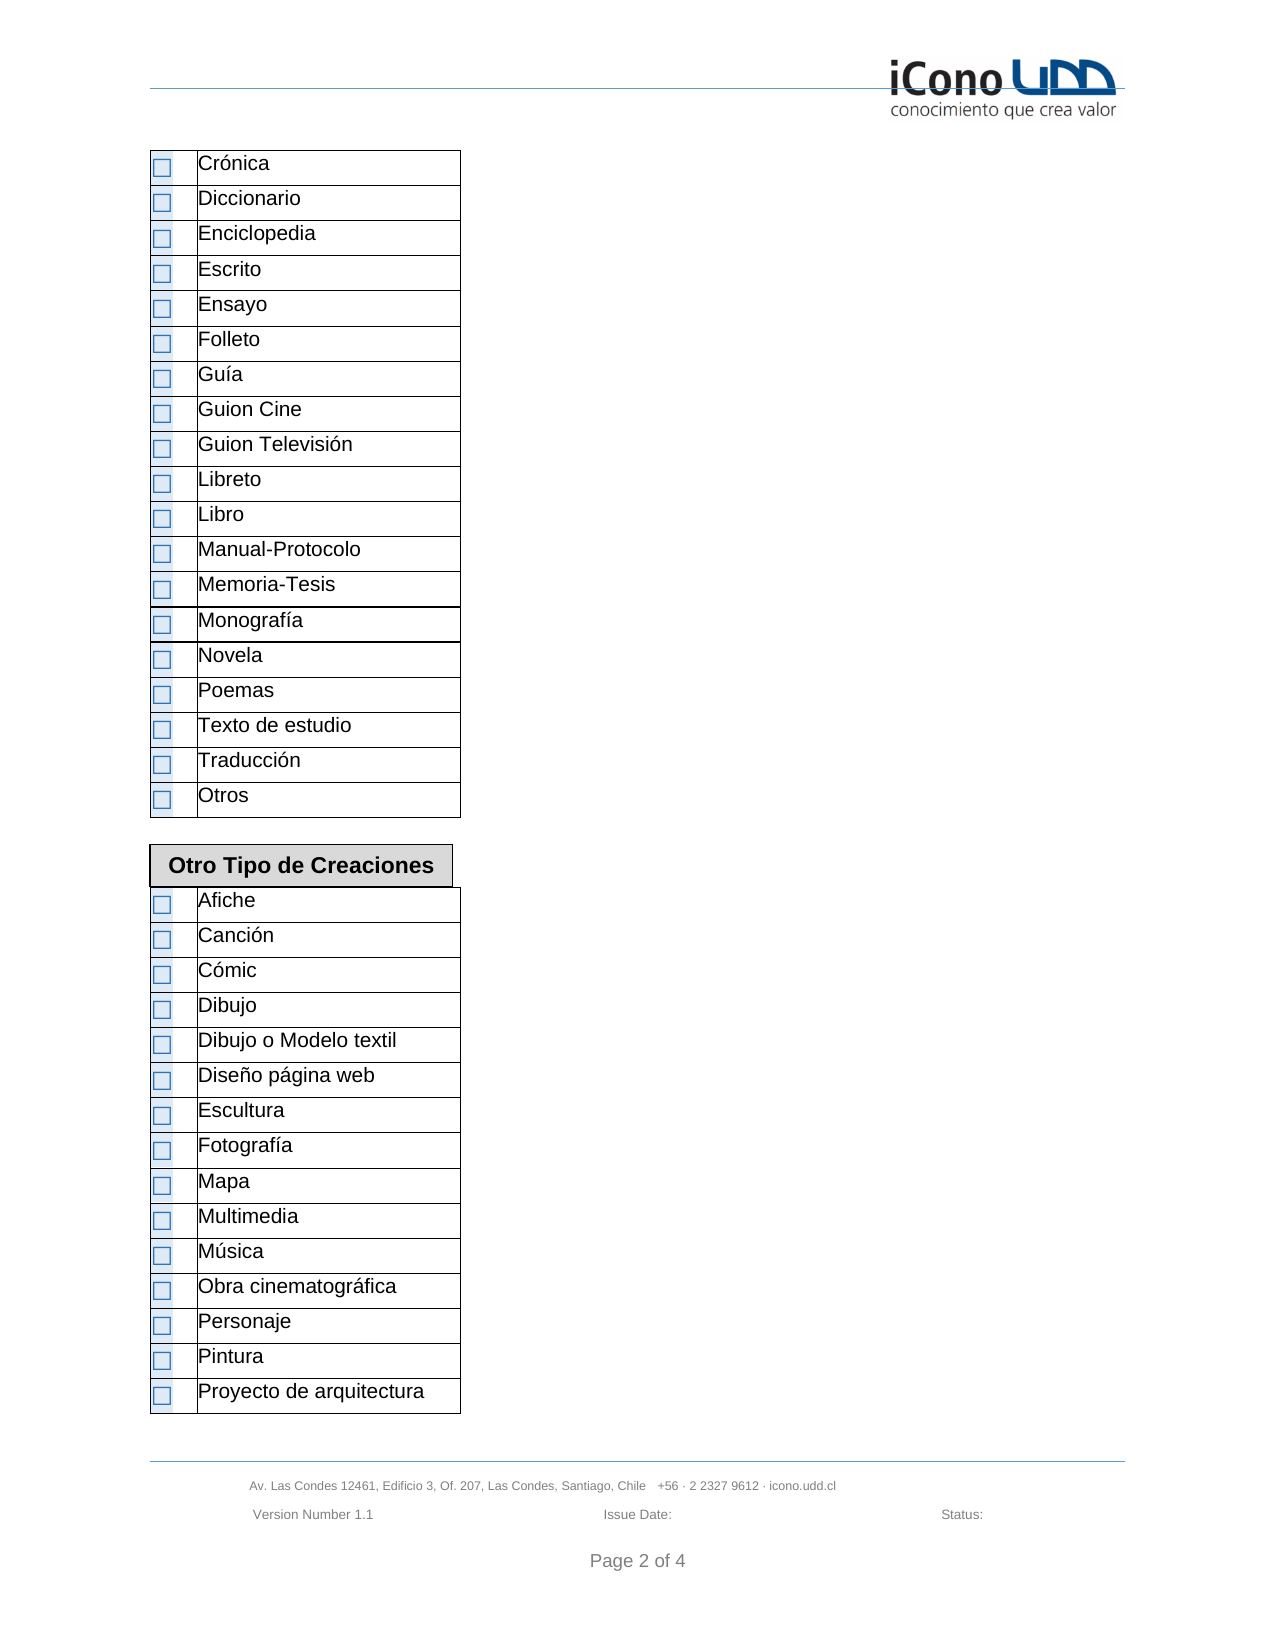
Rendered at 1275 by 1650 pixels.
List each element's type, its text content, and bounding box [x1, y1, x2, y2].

table_cell Fotografía [198, 1133, 460, 1167]
table_cell Texto de estudio [198, 713, 460, 747]
table_cell Memoria-Tesis [198, 572, 460, 606]
table_header Afiche [198, 888, 460, 922]
table_header Otro Tipo de Creaciones [151, 845, 452, 886]
table_cell [173, 1344, 197, 1378]
table_cell [173, 958, 197, 992]
table_cell [173, 1204, 197, 1238]
table_cell [173, 362, 197, 396]
table_cell [173, 713, 197, 747]
table_cell Diseño página web [198, 1063, 460, 1097]
table_cell Pintura [198, 1344, 460, 1378]
table_cell [173, 1239, 197, 1273]
table_cell Guion Cine [198, 397, 460, 431]
table_cell [173, 1379, 197, 1413]
table_cell Dibujo [198, 993, 460, 1027]
table_cell [173, 572, 197, 606]
table_cell Personaje [198, 1309, 460, 1343]
table_cell Manual-Protocolo [198, 537, 460, 571]
table_cell [173, 327, 197, 361]
table_header [173, 888, 197, 922]
table_cell Guion Televisión [198, 432, 460, 466]
table_cell [173, 678, 197, 712]
table_cell Libreto [198, 467, 460, 501]
table_cell [173, 1169, 197, 1202]
table_cell [173, 1098, 197, 1132]
table_cell [173, 1028, 197, 1062]
table_cell [173, 1309, 197, 1343]
table_cell Monografía [198, 608, 460, 641]
table_cell [173, 783, 197, 817]
table_cell Otros [198, 783, 460, 817]
table_cell [173, 186, 197, 220]
table_cell [173, 467, 197, 501]
picture [886, 89, 1125, 124]
table_cell [173, 432, 197, 466]
table_cell Traducción [198, 748, 460, 782]
table_cell Libro [198, 502, 460, 536]
table_cell Crónica [198, 151, 460, 185]
table_cell [173, 993, 197, 1027]
table_cell Guía [198, 362, 460, 396]
table_cell Poemas [198, 678, 460, 712]
table_cell [173, 1274, 197, 1308]
table_cell Obra cinematográfica [198, 1274, 460, 1308]
table_cell [173, 256, 197, 290]
table_cell Mapa [198, 1169, 460, 1202]
table_cell Canción [198, 923, 460, 957]
table_cell [173, 643, 197, 677]
table_cell Dibujo o Modelo textil [198, 1028, 460, 1062]
picture [886, 54, 1125, 88]
table_cell Novela [198, 643, 460, 677]
table_cell [173, 923, 197, 957]
table_cell [173, 1063, 197, 1097]
table_cell [173, 748, 197, 782]
table_cell Proyecto de arquitectura [198, 1379, 460, 1413]
table_cell [173, 537, 197, 571]
table_cell Cómic [198, 958, 460, 992]
table_cell [173, 608, 197, 641]
table_cell Ensayo [198, 291, 460, 326]
table_cell Folleto [198, 327, 460, 361]
table_cell Multimedia [198, 1204, 460, 1238]
table_cell Escrito [198, 256, 460, 290]
table_cell Diccionario [198, 186, 460, 220]
table_cell [173, 221, 197, 255]
table_cell [173, 151, 197, 185]
table_cell [173, 1133, 197, 1167]
table_cell [173, 291, 197, 326]
table_cell Enciclopedia [198, 221, 460, 255]
table_cell [173, 397, 197, 431]
table_cell Música [198, 1239, 460, 1273]
table_cell [173, 502, 197, 536]
table_cell Escultura [198, 1098, 460, 1132]
